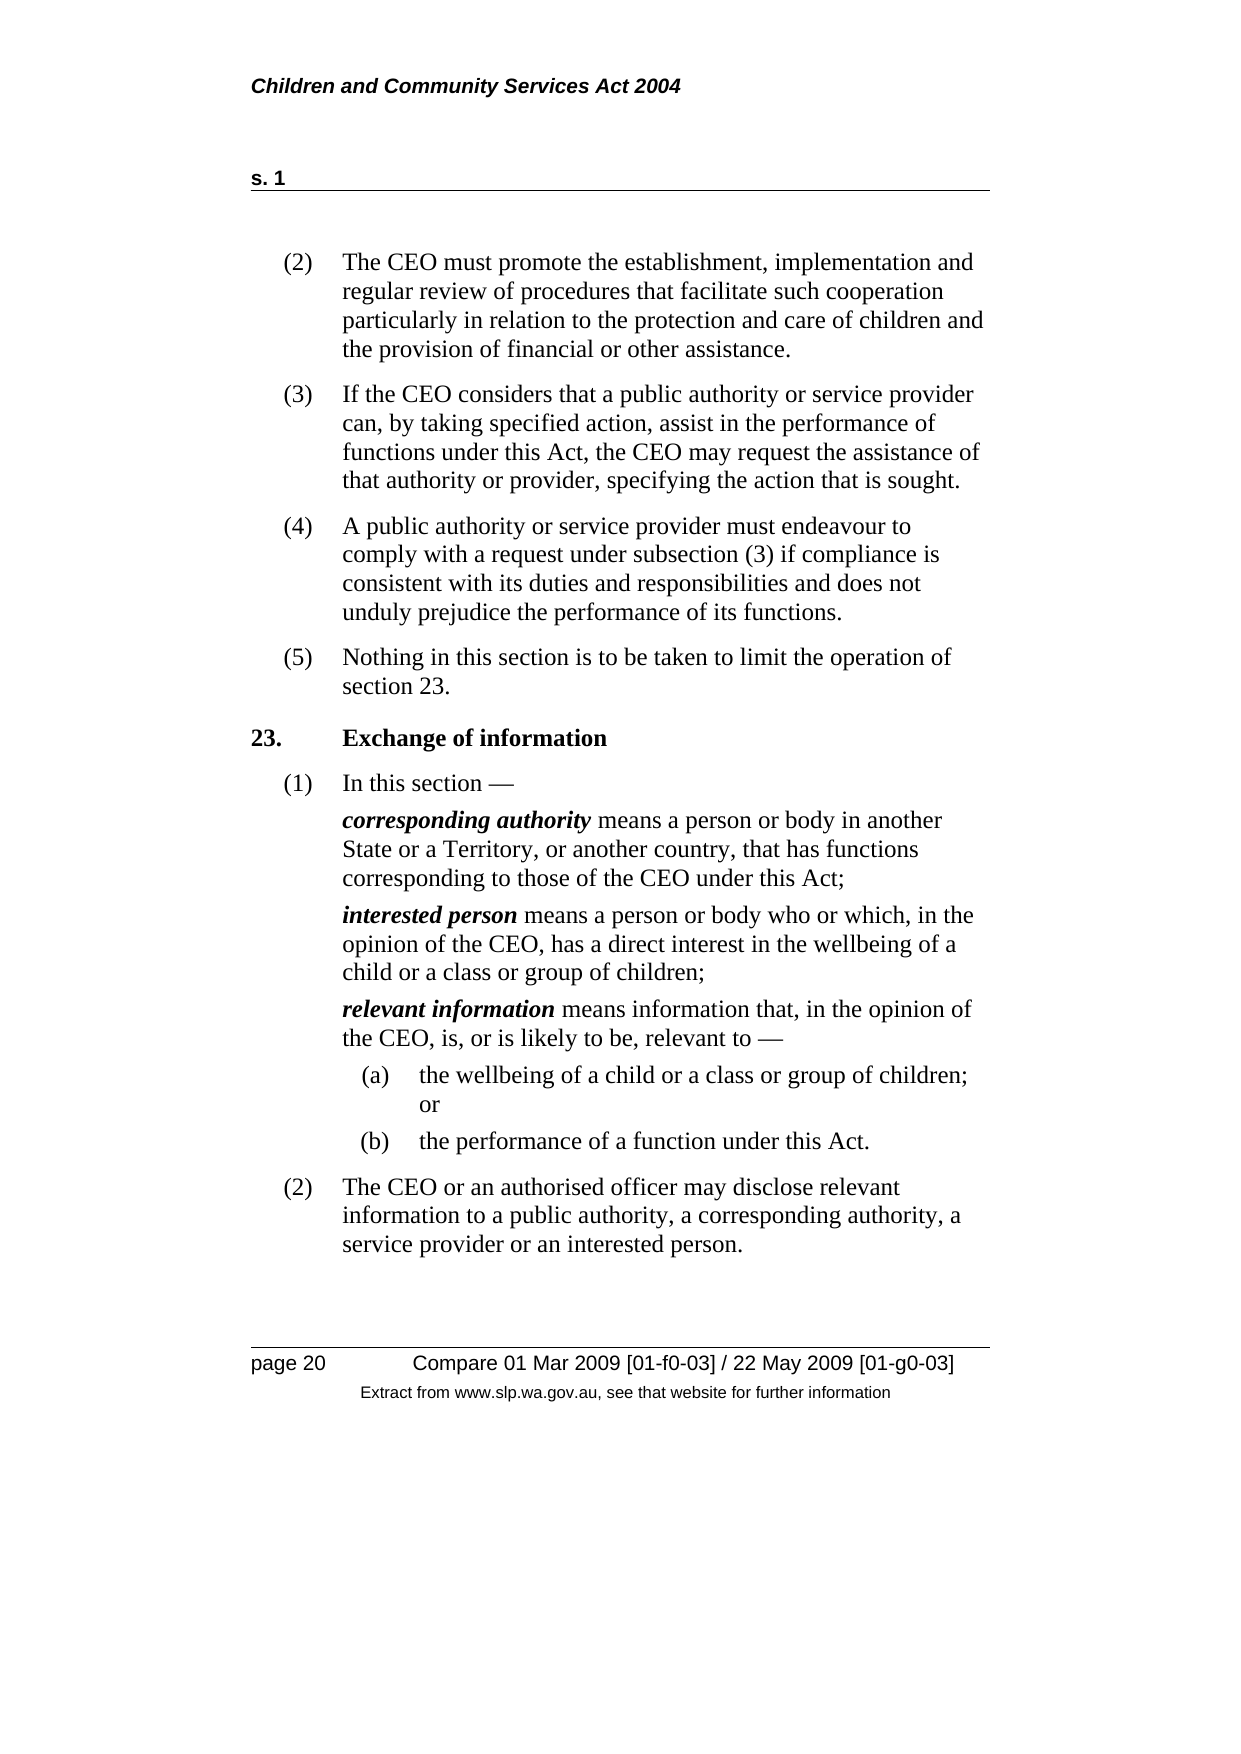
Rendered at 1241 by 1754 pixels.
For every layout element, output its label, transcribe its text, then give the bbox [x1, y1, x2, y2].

text (5) Nothing in this section is to be taken to limit the operation of section 23. [251, 642, 990, 700]
text (4) A public authority or service provider must endeavour to comply with a request under subsection (3) if compliance is consistent with its duties and responsibilities and does not unduly prejudice the performance of its functions. [251, 511, 990, 626]
text (b) the performance of a function under this Act. [251, 1126, 990, 1155]
text corresponding authority means a person or body in another State or a Territory, or another country, that has functions corresponding to those of the CEO under this Act; [251, 805, 990, 892]
subtitle 23. Exchange of information [251, 723, 990, 752]
text relevant information means information that, in the opinion of the CEO, is, or is likely to be, relevant to — [251, 994, 990, 1052]
text (2) The CEO or an authorised officer may disclose relevant information to a public authority, a corresponding authority, a service provider or an interested person. [251, 1172, 990, 1258]
text interested person means a person or body who or which, in the opinion of the CEO, has a direct interest in the wellbeing of a child or a class or group of children; [251, 900, 990, 986]
text (2) The CEO must promote the establishment, implementation and regular review of procedures that facilitate such cooperation particularly in relation to the protection and care of children and the provision of financial or other assistance. [251, 247, 990, 362]
text (a) the wellbeing of a child or a class or group of children; or [251, 1060, 990, 1118]
text (1) In this section — [251, 768, 990, 797]
text (3) If the CEO considers that a public authority or service provider can, by taking specified action, assist in the performance of functions under this Act, the CEO may request the assistance of that authority or provider, specifying the action that is sought. [251, 379, 990, 494]
